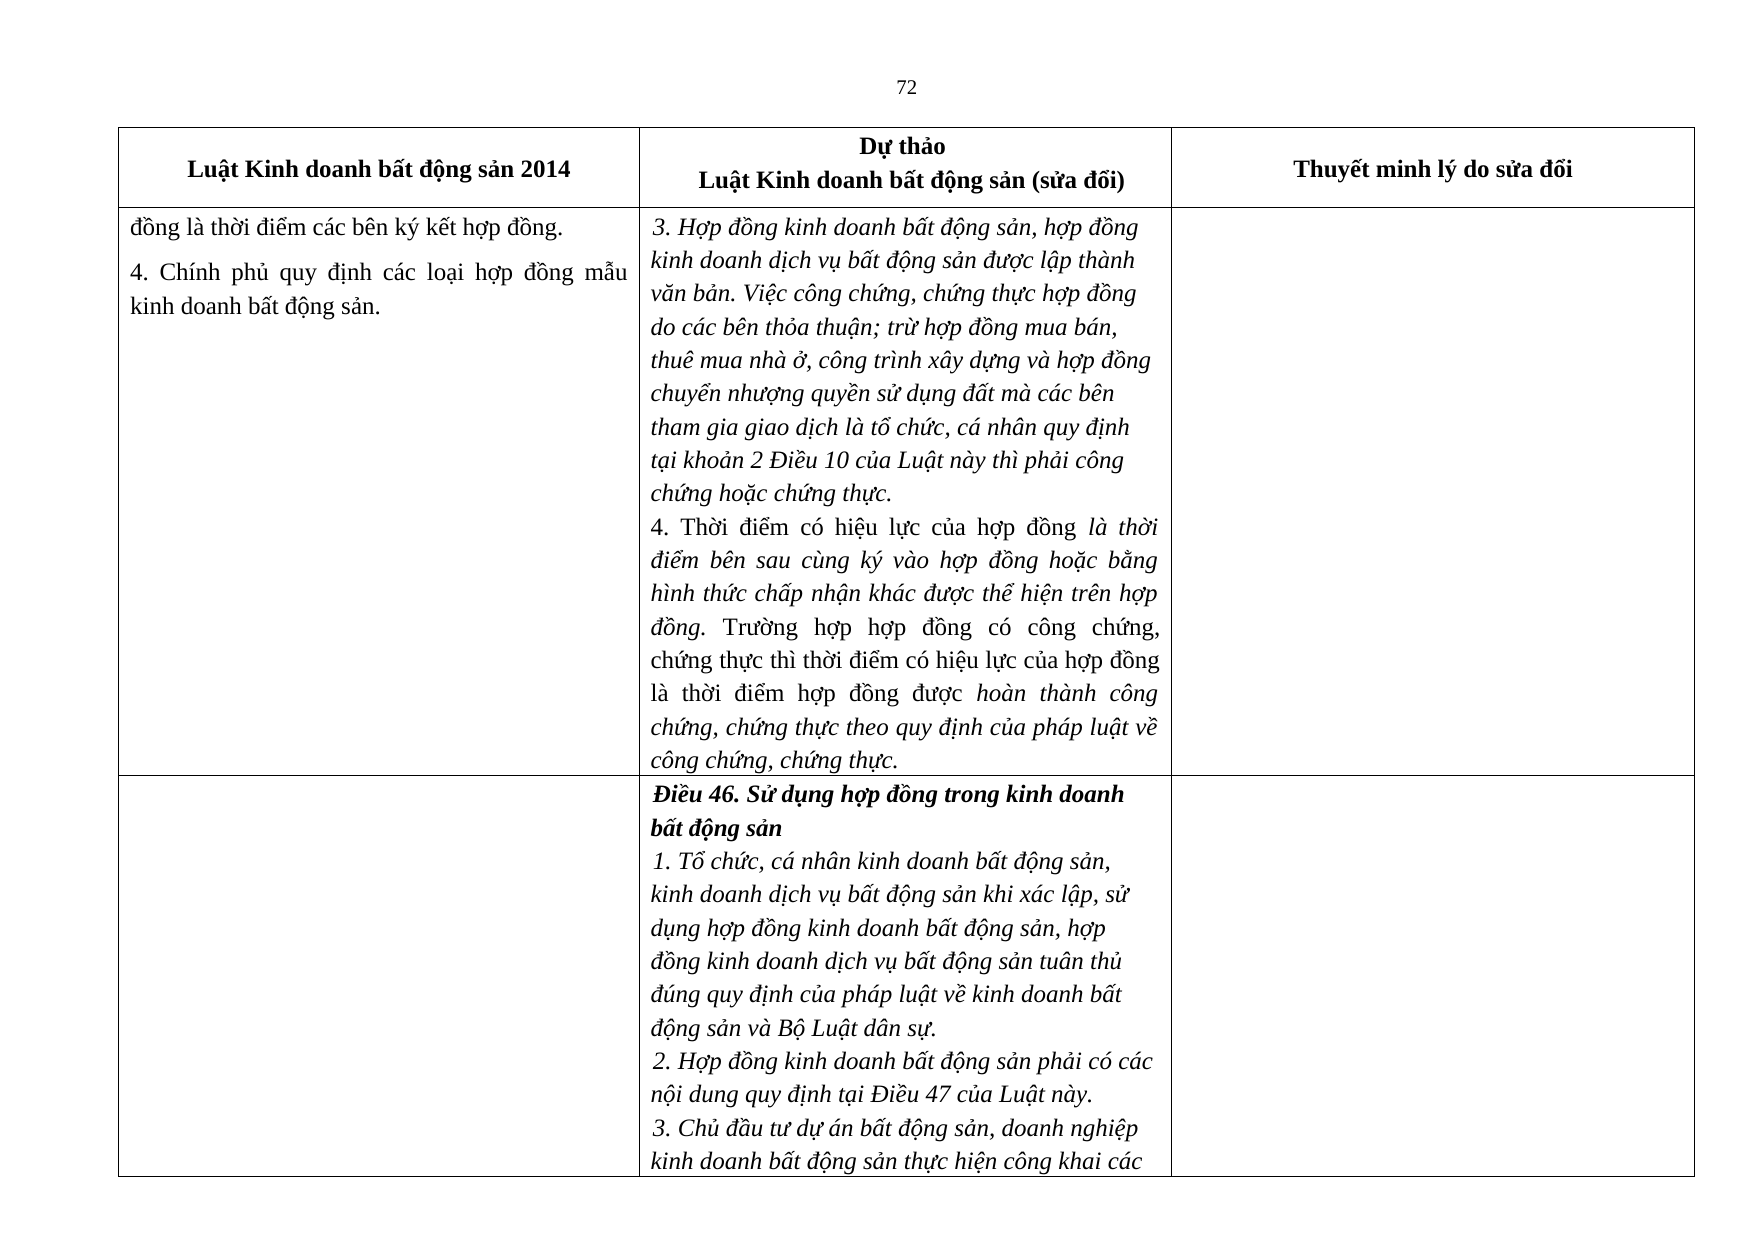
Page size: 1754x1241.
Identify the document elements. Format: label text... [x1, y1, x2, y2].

table_header Thuyết minh lý do sửa đổi [1172, 128, 1694, 207]
table_header Dự thảo Luật Kinh doanh bất động sản (sửa đổi) [640, 128, 1171, 207]
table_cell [640, 208, 1171, 775]
table_cell [1172, 776, 1694, 1176]
table_header Luật Kinh doanh bất động sản 2014 [119, 128, 639, 207]
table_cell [119, 208, 639, 775]
table_cell [119, 776, 639, 1176]
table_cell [640, 776, 1171, 1176]
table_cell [1172, 208, 1694, 775]
